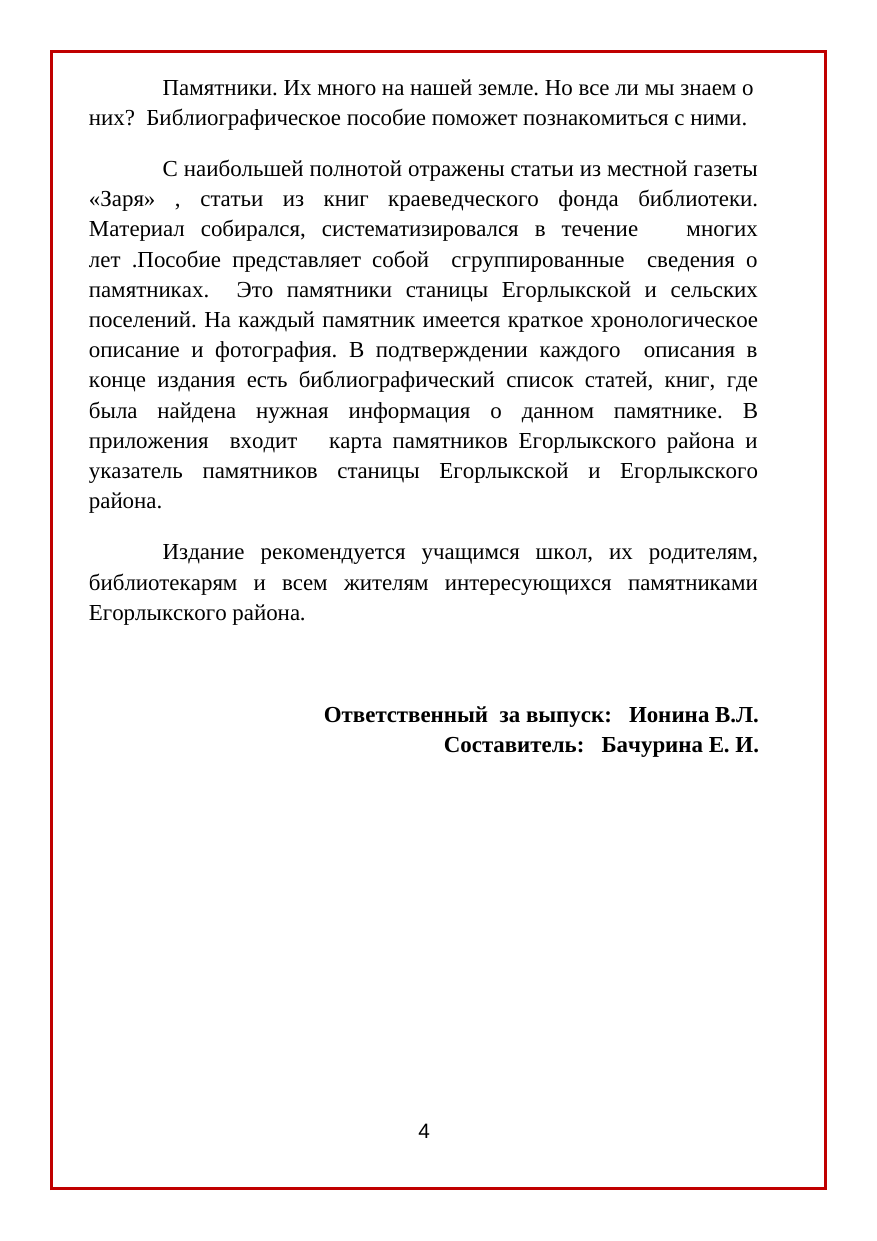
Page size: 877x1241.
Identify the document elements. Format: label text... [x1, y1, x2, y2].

text Издание рекомендуется учащимся школ, их родителям, библиотекарям и всем жителям интересующихся памятниками Егорлыкского района. [89, 538, 759, 625]
text Ответственный за выпуск: Ионина В.Л. Составитель: Бачурина Е. И. [89, 701, 759, 757]
text Памятники. Их много на нашей земле. Но все ли мы знаем о них? Библиографическое пособие поможет познакомиться с ними. [89, 74, 759, 130]
text С наибольшей полнотой отражены статьи из местной газеты «Заря» , статьи из книг краеведческого фонда библиотеки. Материал собирался, систематизировался в течение многих лет .Пособие представляет собой сгруппированные сведения о памятниках. Это памятники станицы Егорлыкской и сельских поселений. На каждый памятник имеется краткое хронологическое описание и фотография. В подтверждении каждого описания в конце издания есть библиографический список статей, книг, где была найдена нужная информация о данном памятнике. В приложения входит карта памятников Егорлыкского района и указатель памятников станицы Егорлыкской и Егорлыкского района. [89, 155, 759, 514]
